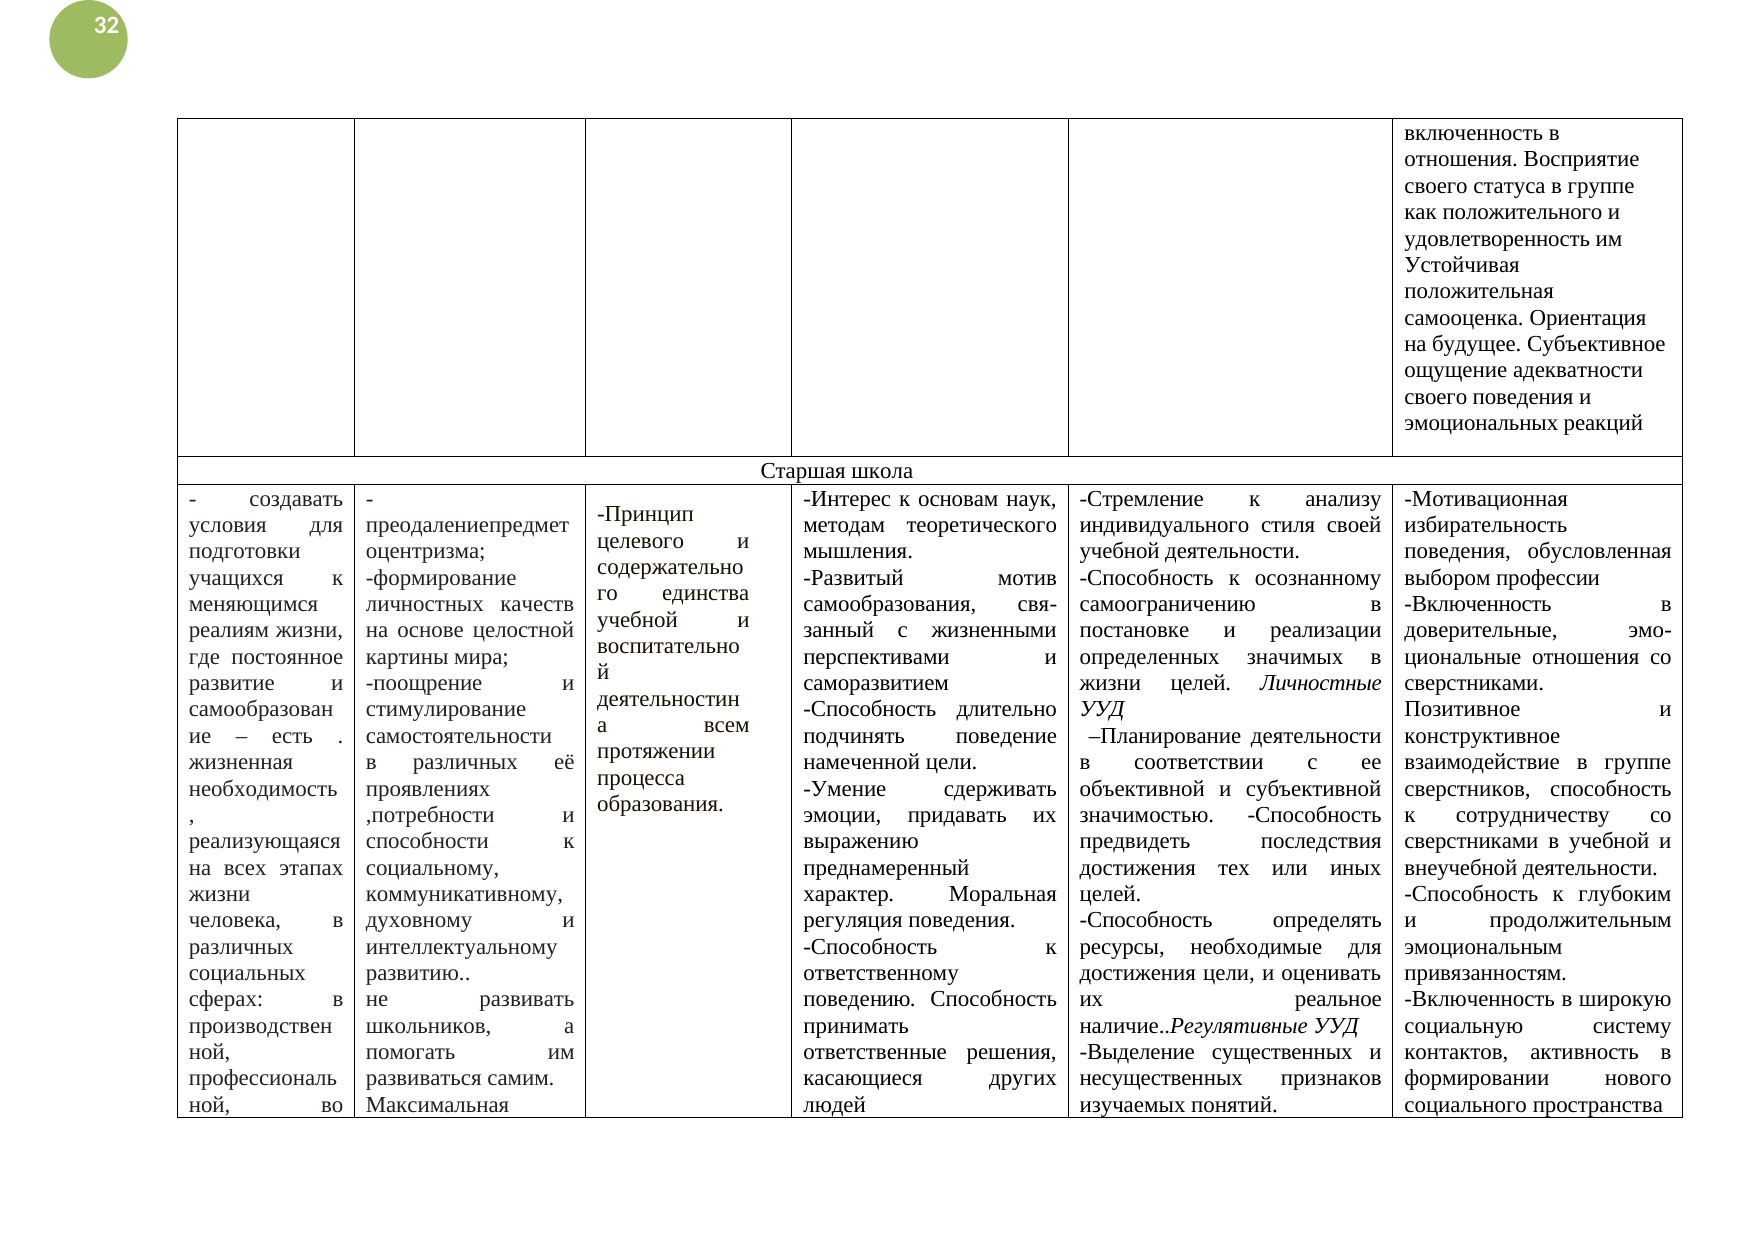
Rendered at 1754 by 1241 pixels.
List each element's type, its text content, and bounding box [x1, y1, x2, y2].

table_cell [586, 485, 791, 1117]
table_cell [178, 119, 354, 456]
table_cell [792, 485, 1068, 1117]
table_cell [586, 119, 791, 456]
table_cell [1393, 485, 1682, 1117]
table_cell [1069, 119, 1392, 456]
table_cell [355, 119, 585, 456]
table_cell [1393, 119, 1682, 456]
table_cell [355, 485, 585, 1117]
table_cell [1069, 485, 1392, 1117]
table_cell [178, 485, 354, 1117]
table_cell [792, 119, 1068, 456]
table_cell Старшая школа [178, 457, 1682, 484]
